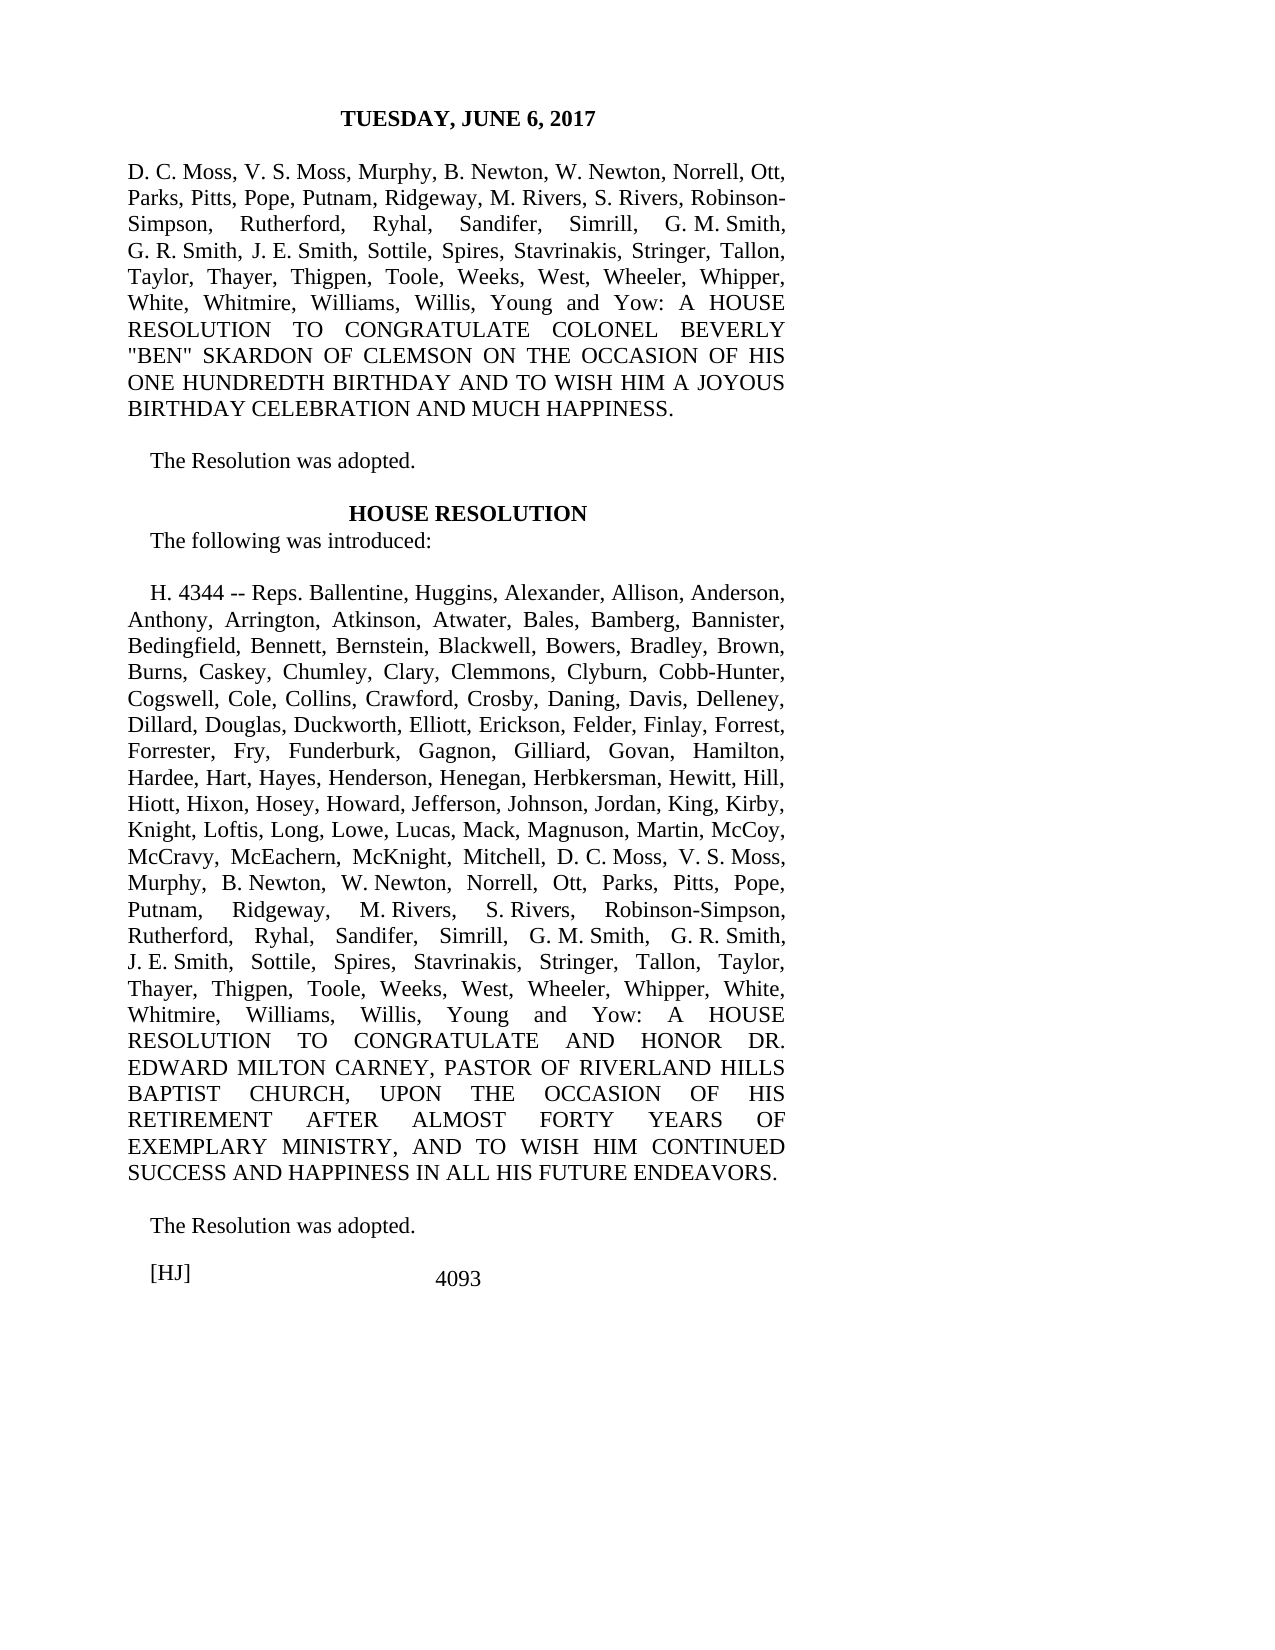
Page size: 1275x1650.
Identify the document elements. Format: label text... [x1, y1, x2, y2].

text The Resolution was adopted. [127, 1212, 786, 1238]
text HOUSE RESOLUTION [127, 500, 786, 527]
text The Resolution was adopted. [127, 448, 786, 474]
text H. 4344 -- Reps. Ballentine, Huggins, Alexander, Allison, Anderson, Anthony, Arrington, Atkinson, Atwater, Bales, Bamberg, Bannister, Bedingfield, Bennett, Bernstein, Blackwell, Bowers, Bradley, Brown, Burns, Caskey, Chumley, Clary, Clemmons, Clyburn, Cobb-Hunter, Cogswell, Cole, Collins, Crawford, Crosby, Daning, Davis, Delleney, Dillard, Douglas, Duckworth, Elliott, Erickson, Felder, Finlay, Forrest, Forrester, Fry, Funderburk, Gagnon, Gilliard, Govan, Hamilton, Hardee, Hart, Hayes, Henderson, Henegan, Herbkersman, Hewitt, Hill, Hiott, Hixon, Hosey, Howard, Jefferson, Johnson, Jordan, King, Kirby, Knight, Loftis, Long, Lowe, Lucas, Mack, Magnuson, Martin, McCoy, McCravy, McEachern, McKnight, Mitchell, D. C. Moss, V. S. Moss, Murphy, B. Newton, W. Newton, Norrell, Ott, Parks, Pitts, Pope, Putnam, Ridgeway, M. Rivers, S. Rivers, Robinson-Simpson, Rutherford, Ryhal, Sandifer, Simrill, G. M. Smith, G. R. Smith, J. E. Smith, Sottile, Spires, Stavrinakis, Stringer, Tallon, Taylor, Thayer, Thigpen, Toole, Weeks, West, Wheeler, Whipper, White, Whitmire, Williams, Willis, Young and Yow: A HOUSE RESOLUTION TO CONGRATULATE AND HONOR DR. EDWARD MILTON CARNEY, PASTOR OF RIVERLAND HILLS BAPTIST CHURCH, UPON THE OCCASION OF HIS RETIREMENT AFTER ALMOST FORTY YEARS OF EXEMPLARY MINISTRY, AND TO WISH HIM CONTINUED SUCCESS AND HAPPINESS IN ALL HIS FUTURE ENDEAVORS. [127, 579, 786, 1186]
text The following was introduced: [127, 527, 786, 553]
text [127, 158, 786, 421]
